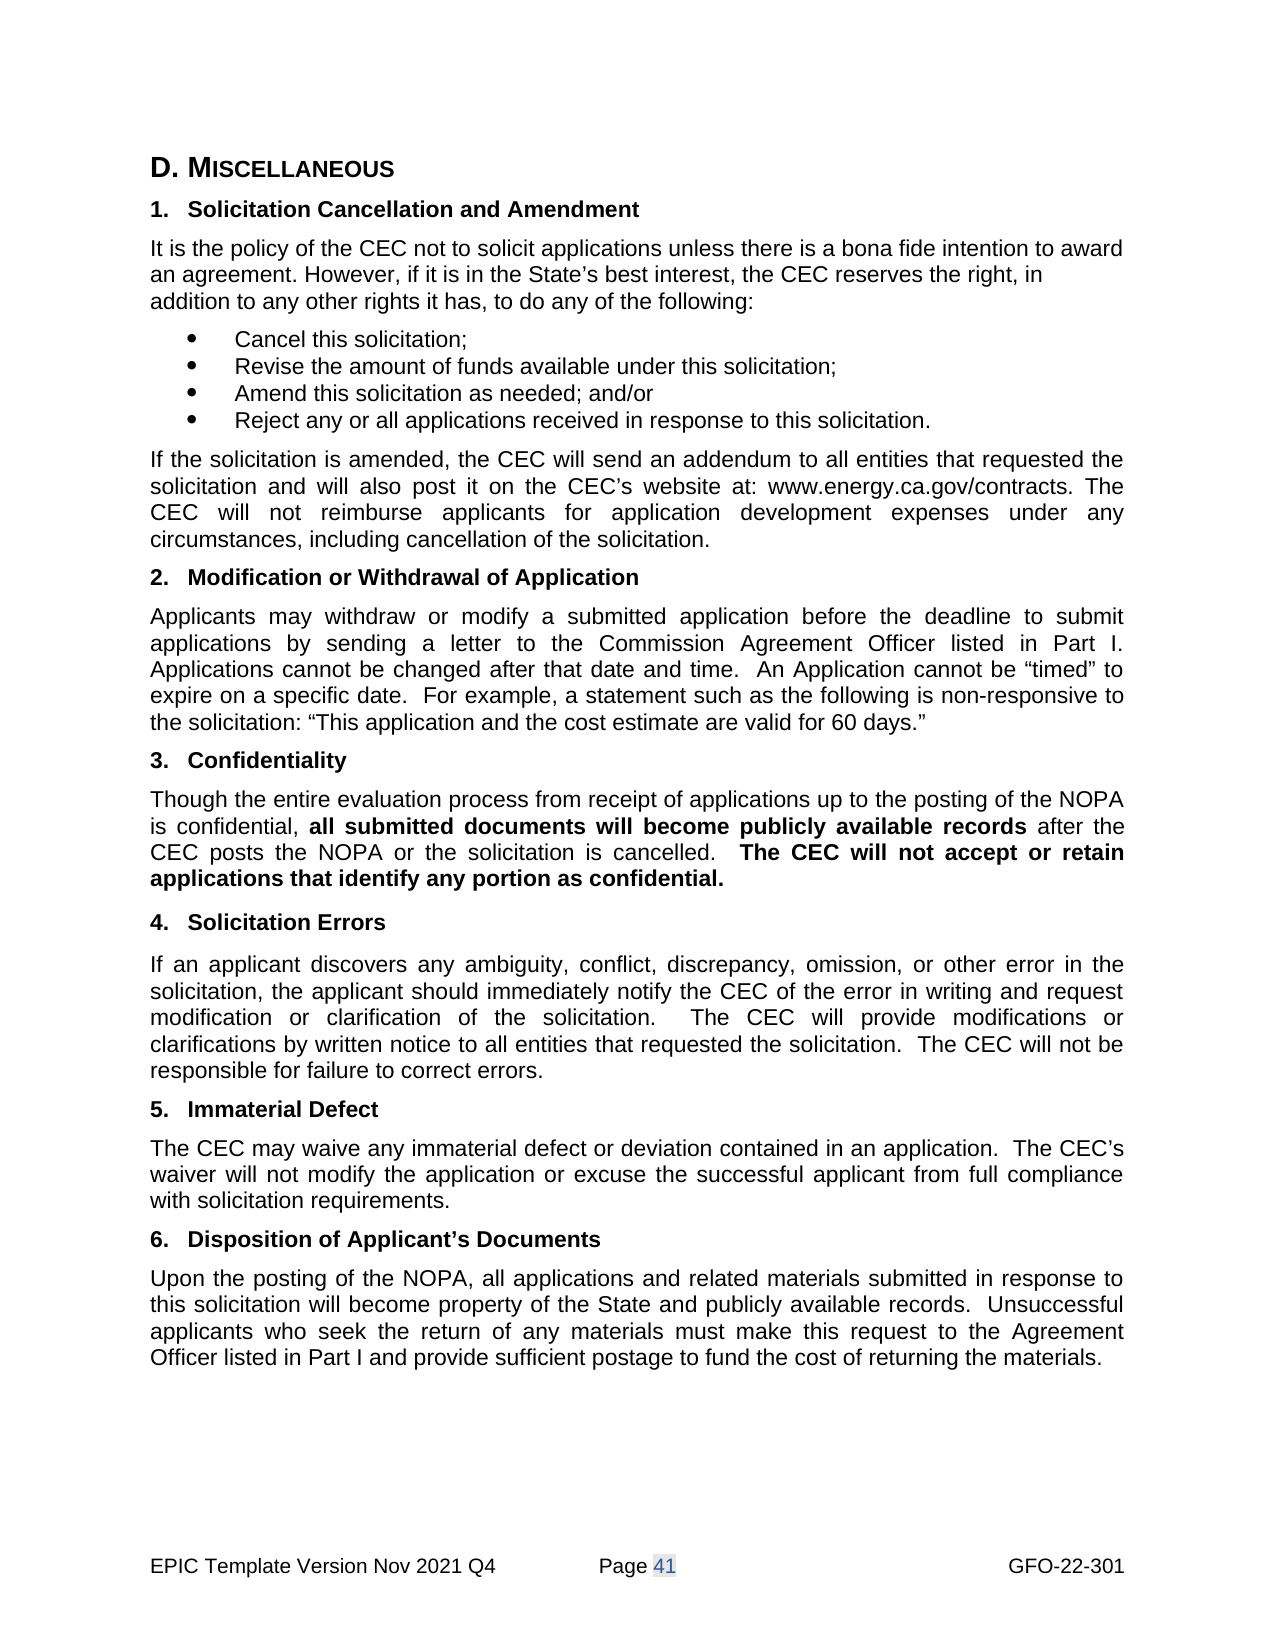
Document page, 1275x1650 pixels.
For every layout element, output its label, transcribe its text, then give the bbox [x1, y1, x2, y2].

text Though the entire evaluation process from receipt of applications up to the posting of the NOPA is confidential, all submitted documents will become publicly available records after the CEC posts the NOPA or the solicitation is cancelled. The CEC will not accept or retain applications that identify any portion as confidential. [150, 786, 1125, 892]
list Amend this solicitation as needed; and/or [187, 380, 1125, 407]
list Confidentiality [150, 747, 1125, 774]
list Disposition of Applicant’s Documents [150, 1226, 1125, 1252]
text It is the policy of the CEC not to solicit applications unless there is a bona fide intention to award an agreement. However, if it is in the State’s best interest, the CEC reserves the right, in addition to any other rights it has, to do any of the following: [150, 235, 1125, 314]
text Applicants may withdraw or modify a submitted application before the deadline to submit applications by sending a letter to the Commission Agreement Officer listed in Part I. Applications cannot be changed after that date and time. An Application cannot be “timed” to expire on a specific date. For example, a statement such as the following is non-responsive to the solicitation: “This application and the cost estimate are valid for 60 days.” [150, 603, 1125, 735]
list Immaterial Defect [150, 1096, 1125, 1122]
text Upon the posting of the NOPA, all applications and related materials submitted in response to this solicitation will become property of the State and publicly available records. Unsuccessful applicants who seek the return of any materials must make this request to the Agreement Officer listed in Part I and provide sufficient postage to fund the cost of returning the materials. [150, 1265, 1125, 1370]
text If an applicant discovers any ambiguity, conflict, discrepancy, omission, or other error in the solicitation, the applicant should immediately notify the CEC of the error in writing and request modification or clarification of the solicitation. The CEC will provide modifications or clarifications by written notice to all entities that requested the solicitation. The CEC will not be responsible for failure to correct errors. [150, 951, 1125, 1083]
list Revise the amount of funds available under this solicitation; [187, 353, 1125, 380]
subtitle Miscellaneous [150, 150, 1125, 183]
text The CEC may waive any immaterial defect or deviation contained in an application. The CEC’s waiver will not modify the application or excuse the successful applicant from full compliance with solicitation requirements. [150, 1134, 1125, 1214]
list Solicitation Errors [150, 908, 1125, 935]
text If the solicitation is amended, the CEC will send an addendum to all entities that requested the solicitation and will also post it on the CEC’s website at: www.energy.ca.gov/contracts. The CEC will not reimburse applicants for application development expenses under any circumstances, including cancellation of the solicitation. [150, 446, 1125, 552]
list Modification or Withdrawal of Application [150, 564, 1125, 591]
list Solicitation Cancellation and Amendment [150, 196, 1125, 222]
list Cancel this solicitation; [187, 326, 1125, 353]
list Reject any or all applications received in response to this solicitation. [187, 407, 1125, 434]
